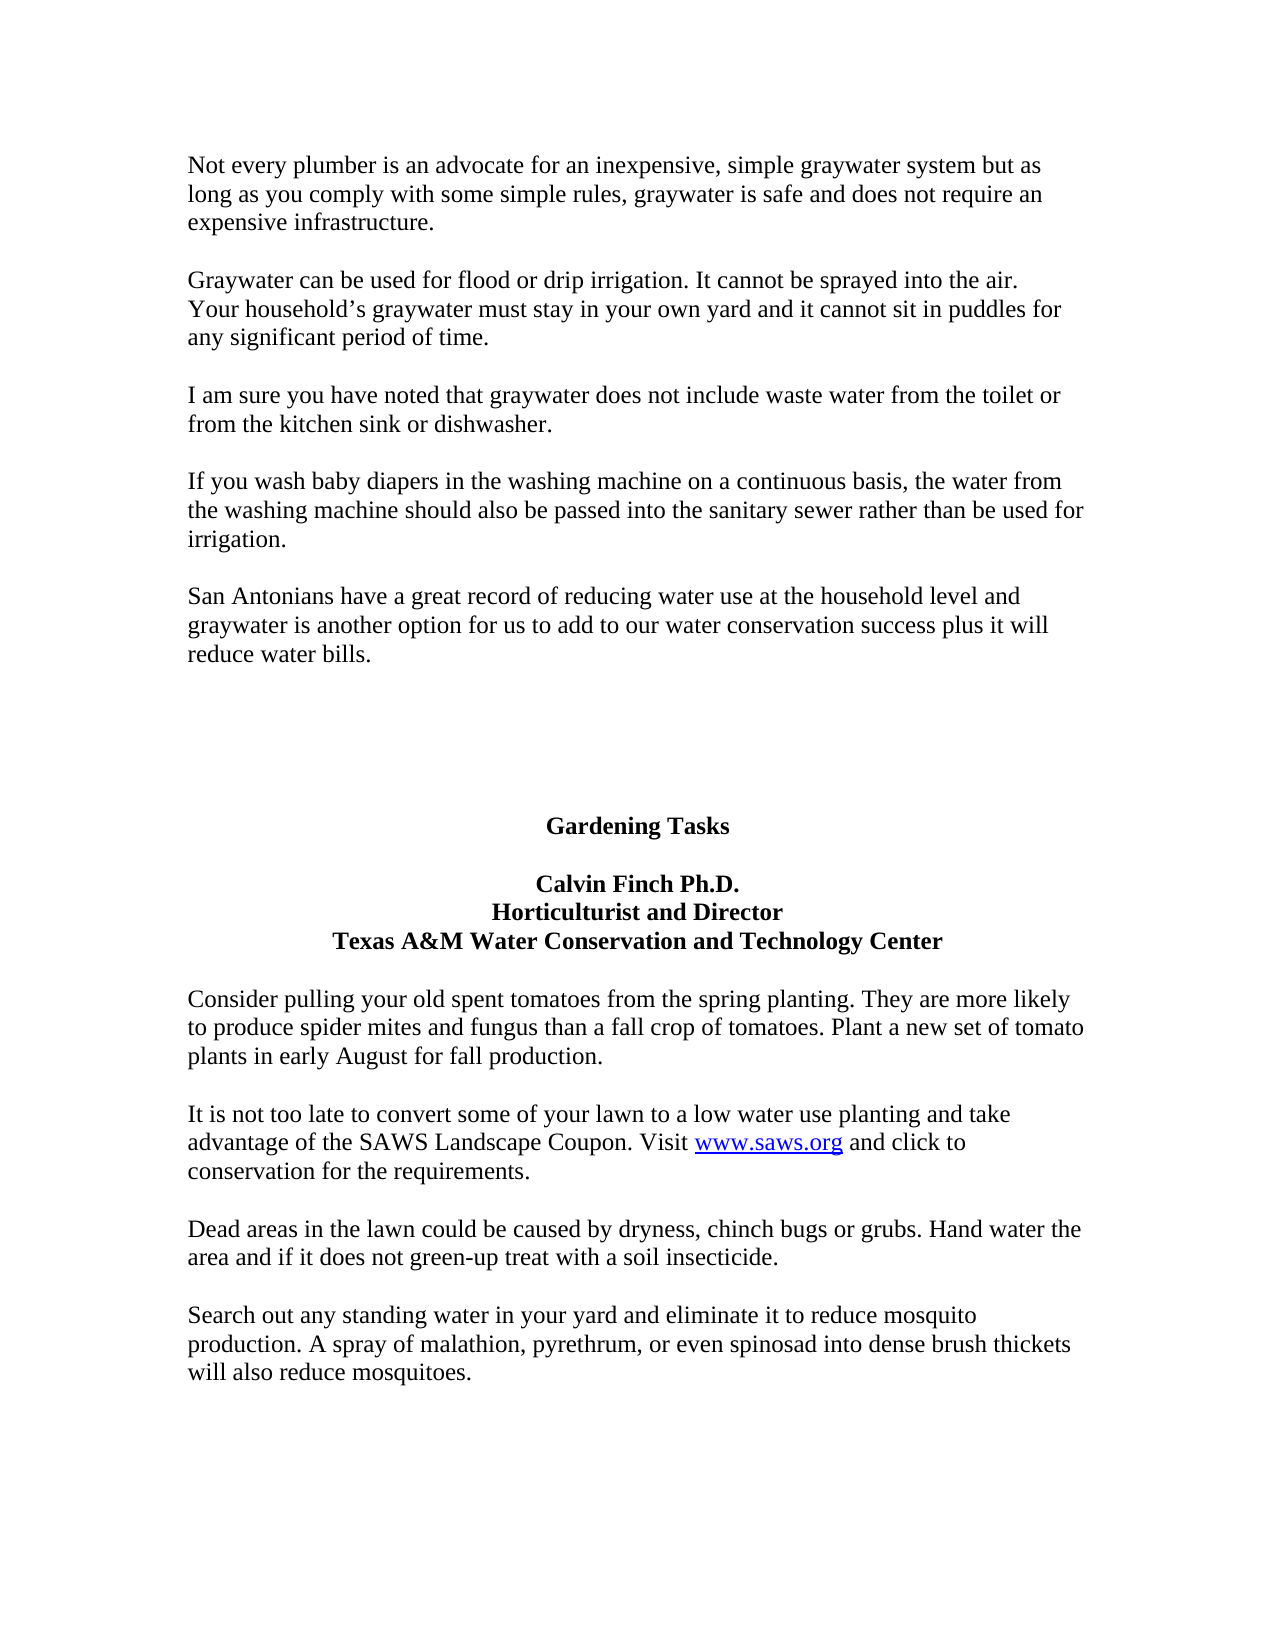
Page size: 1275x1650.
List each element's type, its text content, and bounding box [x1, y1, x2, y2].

text Dead areas in the lawn could be caused by dryness, chinch bugs or grubs. Hand water the area and if it does not green-up treat with a soil insecticide. [187, 1214, 1087, 1271]
text San Antonians have a great record of reducing water use at the household level and graywater is another option for us to add to our water conservation success plus it will reduce water bills. [187, 581, 1087, 667]
text If you wash baby diapers in the washing machine on a continuous basis, the water from the washing machine should also be passed into the sanitary sewer rather than be used for irrigation. [187, 466, 1087, 552]
text Graywater can be used for flood or drip irrigation. It cannot be sprayed into the air. [187, 265, 1087, 294]
text Gardening Tasks [187, 811, 1087, 840]
text It is not too late to convert some of your lawn to a low water use planting and take advantage of the SAWS Landscape Coupon. Visit www.saws.org and click to conservation for the requirements. [187, 1099, 1087, 1185]
text Texas A&M Water Conservation and Technology Center [187, 926, 1087, 955]
text I am sure you have noted that graywater does not include waste water from the toilet or from the kitchen sink or dishwasher. [187, 380, 1087, 437]
text Horticulturist and Director [187, 897, 1087, 926]
text Search out any standing water in your yard and eliminate it to reduce mosquito production. A spray of malathion, pyrethrum, or even spinosad into dense brush thickets will also reduce mosquitoes. [187, 1300, 1087, 1386]
text Your household’s graywater must stay in your own yard and it cannot sit in puddles for any significant period of time. [187, 294, 1087, 351]
text Not every plumber is an advocate for an inexpensive, simple graywater system but as long as you comply with some simple rules, graywater is safe and does not require an expensive infrastructure. [187, 150, 1087, 236]
text Consider pulling your old spent tomatoes from the spring planting. They are more likely to produce spider mites and fungus than a fall crop of tomatoes. Plant a new set of tomato plants in early August for fall production. [187, 984, 1087, 1070]
text Calvin Finch Ph.D. [187, 869, 1087, 897]
